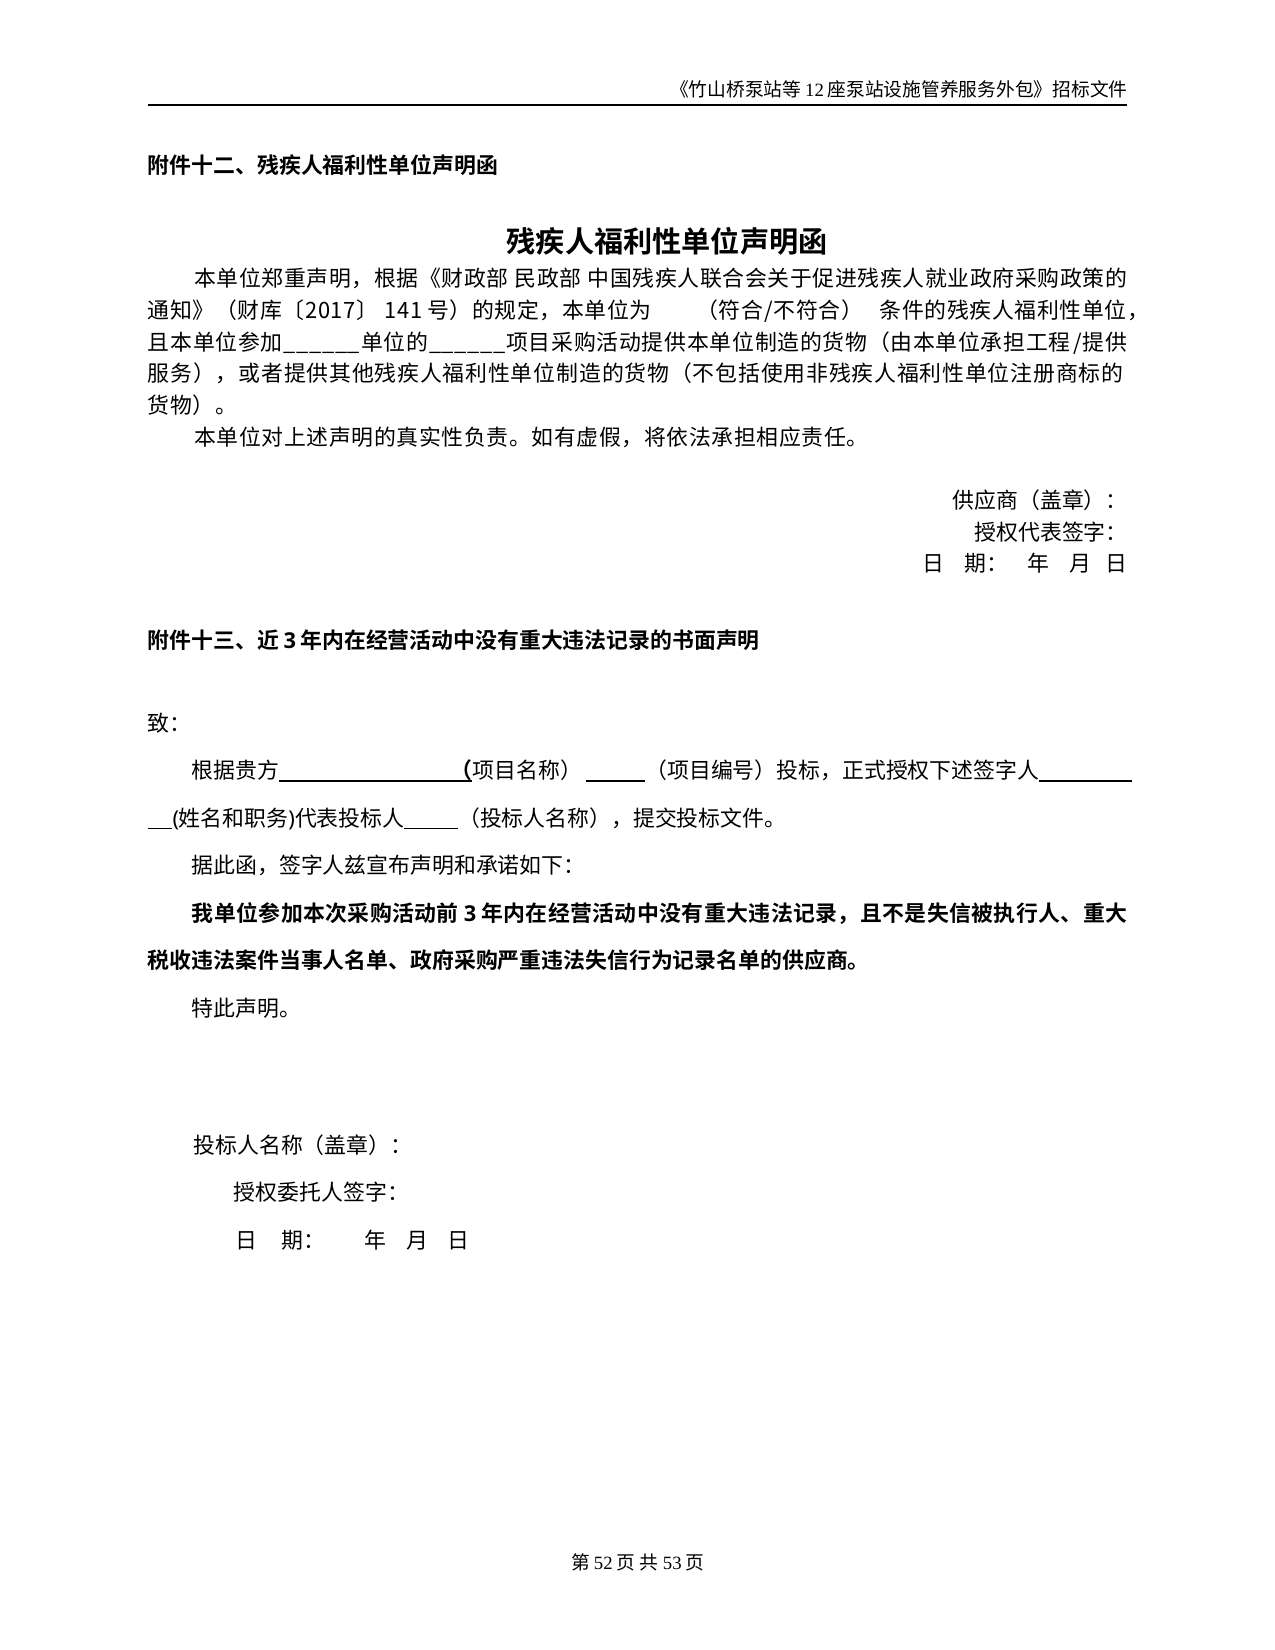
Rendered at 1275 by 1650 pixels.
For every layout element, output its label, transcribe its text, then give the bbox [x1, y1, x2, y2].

text 附件十二、残疾人福利性单位声明函 [148, 148, 1127, 179]
text 我单位参加本次采购活动前3年内在经营活动中没有重大违法记录，且不是失信被执行人、重大税收违法案件当事人名单、政府采购严重违法失信行为记录名单的供应商。 [148, 896, 1127, 975]
text 日 期： 年 月 日 [148, 1223, 1127, 1254]
text 授权委托人签字： [148, 1175, 1127, 1207]
text 特此声明。 [148, 991, 1127, 1022]
text 致： [148, 706, 1127, 737]
text 本单位郑重声明，根据《财政部 民政部 中国残疾人联合会关于促进残疾人就业政府采购政策的通知》（财库〔2017〕 141号）的规定，本单位为 （符合/不符合） 条件的残疾人福利性单位，且本单位参加______单位的______项目采购活动提供本单位制造的货物（由本单位承担工程/提供服务），或者提供其他残疾人福利性单位制造的货物（不包括使用非残疾人福利性单位注册商标的货物）。 [148, 261, 1127, 420]
text 残疾人福利性单位声明函 [148, 219, 1127, 261]
text 授权代表签字： [148, 515, 1127, 546]
text 根据贵方 （项目名称） （项目编号）投标，正式授权下述签字人 (姓名和职务)代表投标人 （投标人名称），提交投标文件。 [148, 753, 1127, 832]
text 供应商（盖章）： [148, 483, 1127, 515]
text 附件十三、近3年内在经营活动中没有重大违法记录的书面声明 [148, 623, 1127, 654]
text 本单位对上述声明的真实性负责。如有虚假，将依法承担相应责任。 [148, 420, 1127, 451]
text 投标人名称（盖章）： [148, 1128, 1127, 1159]
text 据此函，签字人兹宣布声明和承诺如下： [148, 848, 1127, 880]
text 日 期： 年 月 日 [148, 546, 1127, 578]
